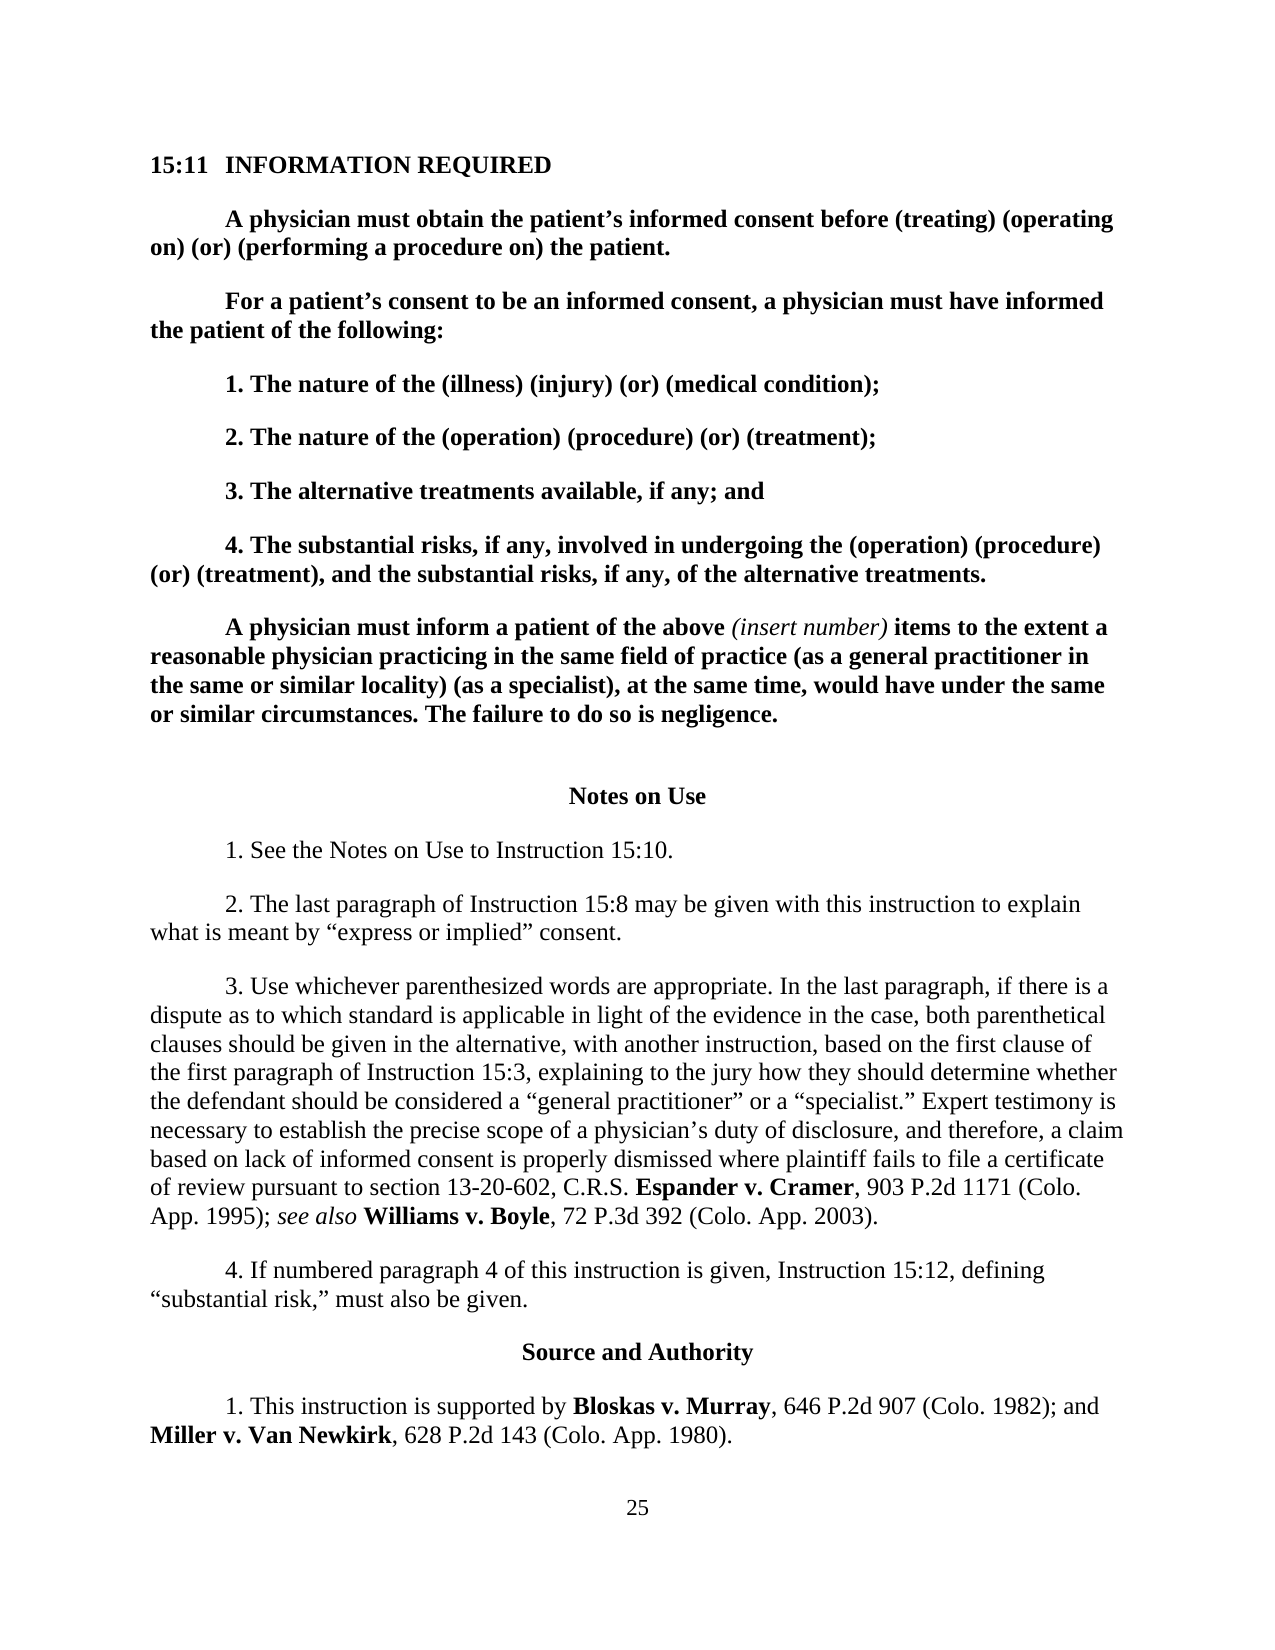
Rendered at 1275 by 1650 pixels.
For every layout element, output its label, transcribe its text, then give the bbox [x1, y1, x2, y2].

text 2. The last paragraph of Instruction 15:8 may be given with this instruction to explain what is meant by “express or implied” consent. [150, 889, 1125, 946]
text 2. The nature of the (operation) (procedure) (or) (treatment); [150, 422, 1125, 451]
text 1. The nature of the (illness) (injury) (or) (medical condition); [150, 369, 1125, 397]
text 3. Use whichever parenthesized words are appropriate. In the last paragraph, if there is a dispute as to which standard is applicable in light of the evidence in the case, both parenthetical clauses should be given in the alternative, with another instruction, based on the first clause of the first paragraph of Instruction 15:3, explaining to the jury how they should determine whether the defendant should be considered a “general practitioner” or a “specialist.” Expert testimony is necessary to establish the precise scope of a physician’s duty of disclosure, and therefore, a claim based on lack of informed consent is properly dismissed where plaintiff fails to file a certificate of review pursuant to section 13-20-602, C.R.S. Espander v. Cramer, 903 P.2d 1171 (Colo. App. 1995); see also Williams v. Boyle, 72 P.3d 392 (Colo. App. 2003). [150, 971, 1125, 1230]
text 3. The alternative treatments available, if any; and [150, 476, 1125, 505]
text 1. See the Notes on Use to Instruction 15:10. [150, 835, 1125, 864]
text A physician must inform a patient of the above (insert number) items to the extent a reasonable physician practicing in the same field of practice (as a general practitioner in the same or similar locality) (as a specialist), at the same time, would have under the same or similar circumstances. The failure to do so is negligence. [150, 612, 1125, 727]
text Notes on Use [150, 781, 1125, 810]
text 1. This instruction is supported by Bloskas v. Murray, 646 P.2d 907 (Colo. 1982); and Miller v. Van Newkirk, 628 P.2d 143 (Colo. App. 1980). [150, 1391, 1125, 1449]
text Source and Authority [150, 1337, 1125, 1366]
text 4. The substantial risks, if any, involved in undergoing the (operation) (procedure) (or) (treatment), and the substantial risks, if any, of the alternative treatments. [150, 530, 1125, 587]
text For a patient’s consent to be an informed consent, a physician must have informed the patient of the following: [150, 286, 1125, 344]
text 15:11 INFORMATION REQUIRED [150, 150, 1125, 179]
text 4. If numbered paragraph 4 of this instruction is given, Instruction 15:12, defining “substantial risk,” must also be given. [150, 1255, 1125, 1312]
text A physician must obtain the patient’s informed consent before (treating) (operating on) (or) (performing a procedure on) the patient. [150, 204, 1125, 261]
